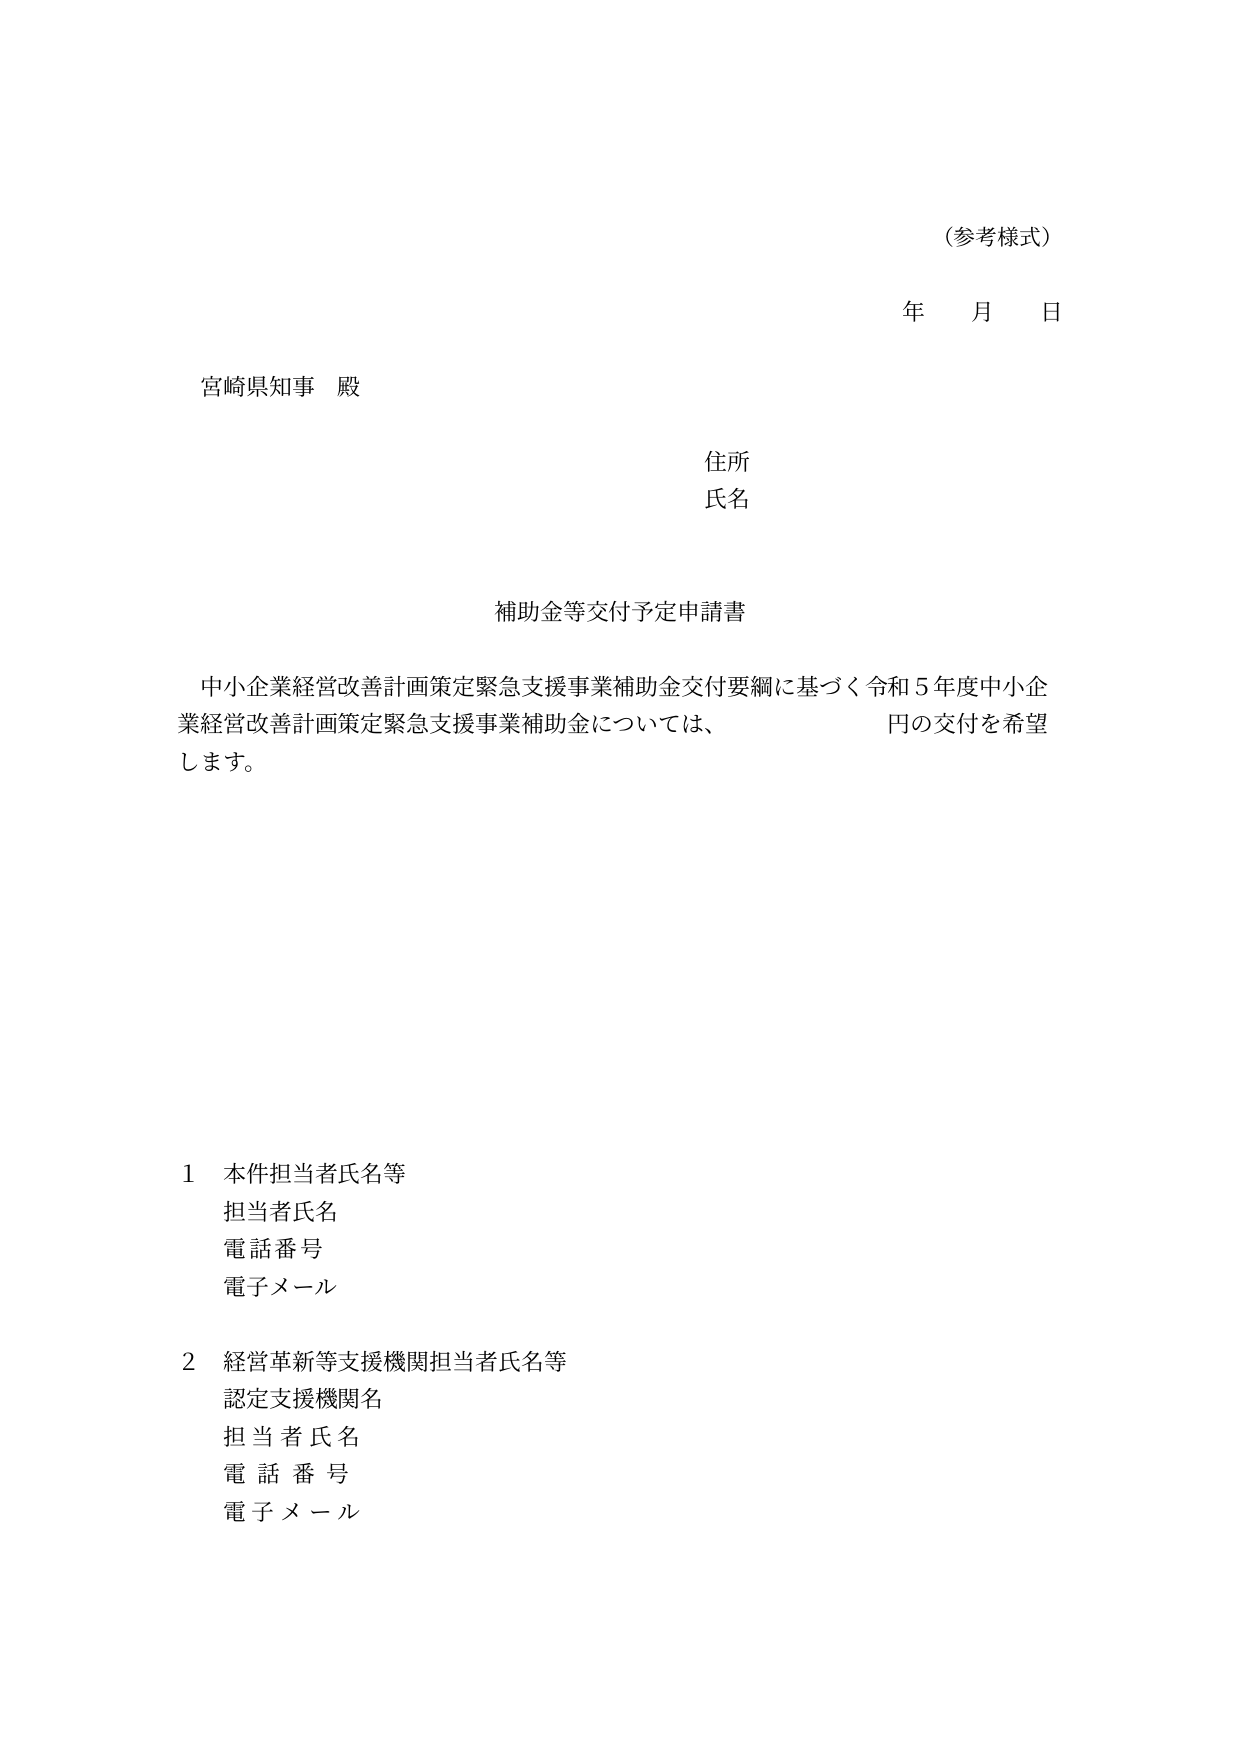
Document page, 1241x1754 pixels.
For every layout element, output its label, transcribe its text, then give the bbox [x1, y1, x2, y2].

text 電子メール [177, 1267, 1063, 1304]
text 電話番号 [177, 1229, 1063, 1267]
text 担当者氏名 [177, 1192, 1063, 1229]
text 電子メール [177, 1492, 1063, 1529]
text 住所 [177, 442, 971, 479]
text １ 本件担当者氏名等 [177, 1154, 1063, 1192]
text 氏名 [177, 479, 971, 517]
text （参考様式） [177, 217, 1063, 254]
text 担当者氏名 [177, 1417, 1063, 1454]
text 電話番号 [177, 1454, 1063, 1492]
text 認定支援機関名 [177, 1379, 1063, 1417]
text 中小企業経営改善計画策定緊急支援事業補助金交付要綱に基づく令和５年度中小企業経営改善計画策定緊急支援事業補助金については、 円の交付を希望します。 [177, 667, 1063, 779]
text ２ 経営革新等支援機関担当者氏名等 [177, 1342, 1063, 1379]
text 宮崎県知事 殿 [177, 367, 1063, 404]
text 年 月 日 [177, 292, 1063, 329]
text 補助金等交付予定申請書 [177, 592, 1063, 629]
